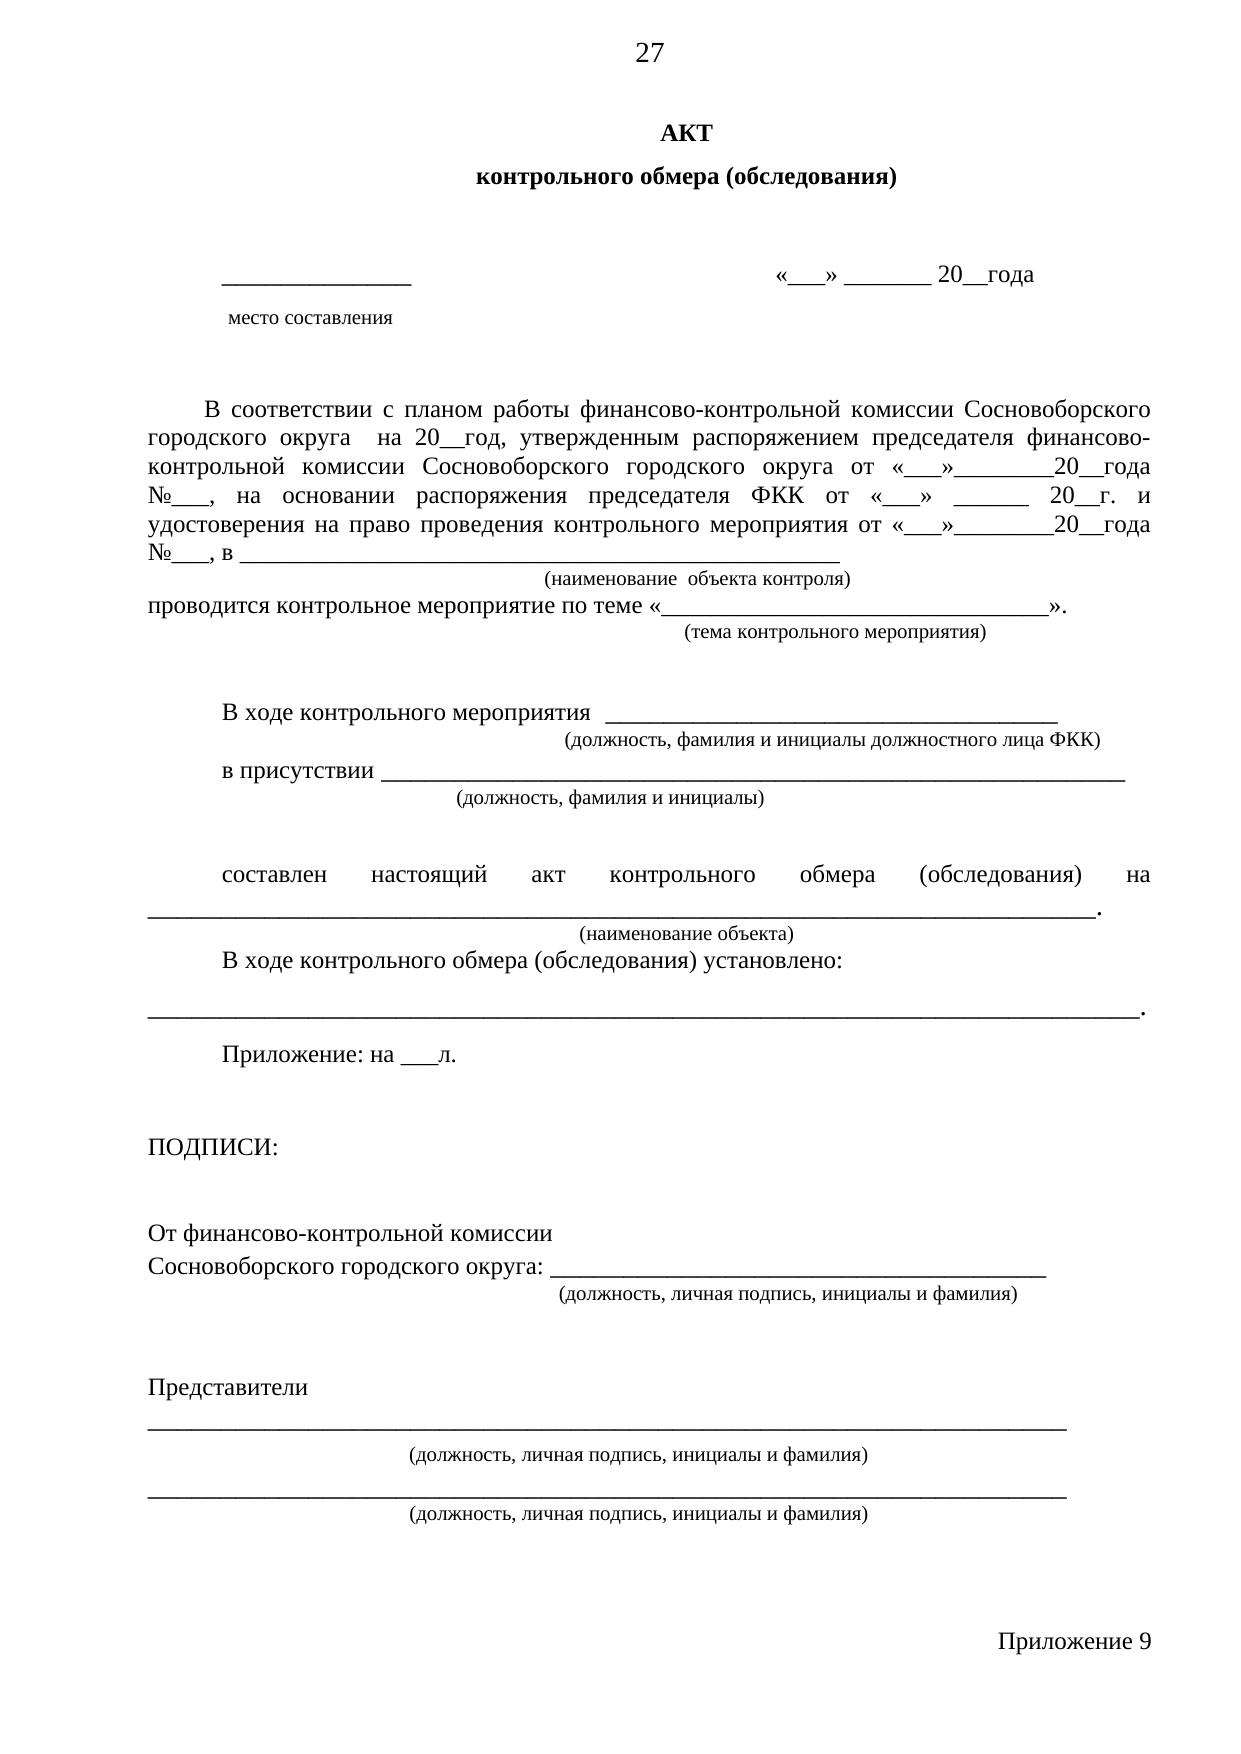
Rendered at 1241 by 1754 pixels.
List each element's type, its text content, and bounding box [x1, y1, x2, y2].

text контрольного обмера (обследования) [148, 161, 1152, 190]
text в присутствии ___________________________________________________ [148, 751, 1152, 784]
text (должность, фамилия и инициалы должностного лица ФКК) [148, 727, 1152, 751]
text (должность, фамилия и инициалы) [148, 784, 1152, 809]
text (тема контрольного мероприятия) [148, 619, 1152, 643]
text проводится контрольное мероприятие по теме «_______________________________». [148, 590, 1152, 619]
text (наименование объекта) [148, 921, 1152, 945]
text Приложение 9 [148, 1626, 1152, 1655]
text ____________________________________________________________________. [148, 988, 1152, 1022]
text Представители _______________________________________________________________ (должность, личная подпись, инициалы и фамилия) [148, 1372, 1152, 1468]
text _____________ «___» _______ 20__года [148, 255, 1152, 288]
text Приложение: на ___л. [148, 1039, 1152, 1067]
text В соответствии с планом работы финансово-контрольной комиссии Сосновоборского городского округа на 20__год, утвержденным распоряжением председателя финансово-контрольной комиссии Сосновоборского городского округа от «___»________20__года №___, на основании распоряжения председателя ФКК от «___» ______ 20__г. и удостоверения на право проведения контрольного мероприятия от «___»________20__года №___, в ________________________________________________ [148, 394, 1152, 566]
text В ходе контрольного обмера (обследования) установлено: [148, 945, 1152, 974]
text составлен настоящий акт контрольного обмера (обследования) на _________________________________________________________________. [148, 859, 1152, 921]
text _______________________________________________________________ [148, 1468, 1152, 1501]
text (должность, личная подпись, инициалы и фамилия) [148, 1281, 1152, 1305]
text АКТ [148, 118, 1152, 147]
text От финансово-контрольной комиссии [148, 1218, 1152, 1247]
text (наименование объекта контроля) [148, 566, 1152, 590]
text В ходе контрольного мероприятия _______________________________ [148, 693, 1152, 727]
text место составления [148, 305, 1152, 329]
text Сосновоборского городского округа: __________________________________ [148, 1247, 1152, 1281]
text ПОДПИСИ: [148, 1132, 1152, 1161]
text (должность, личная подпись, инициалы и фамилия) [148, 1501, 1152, 1525]
